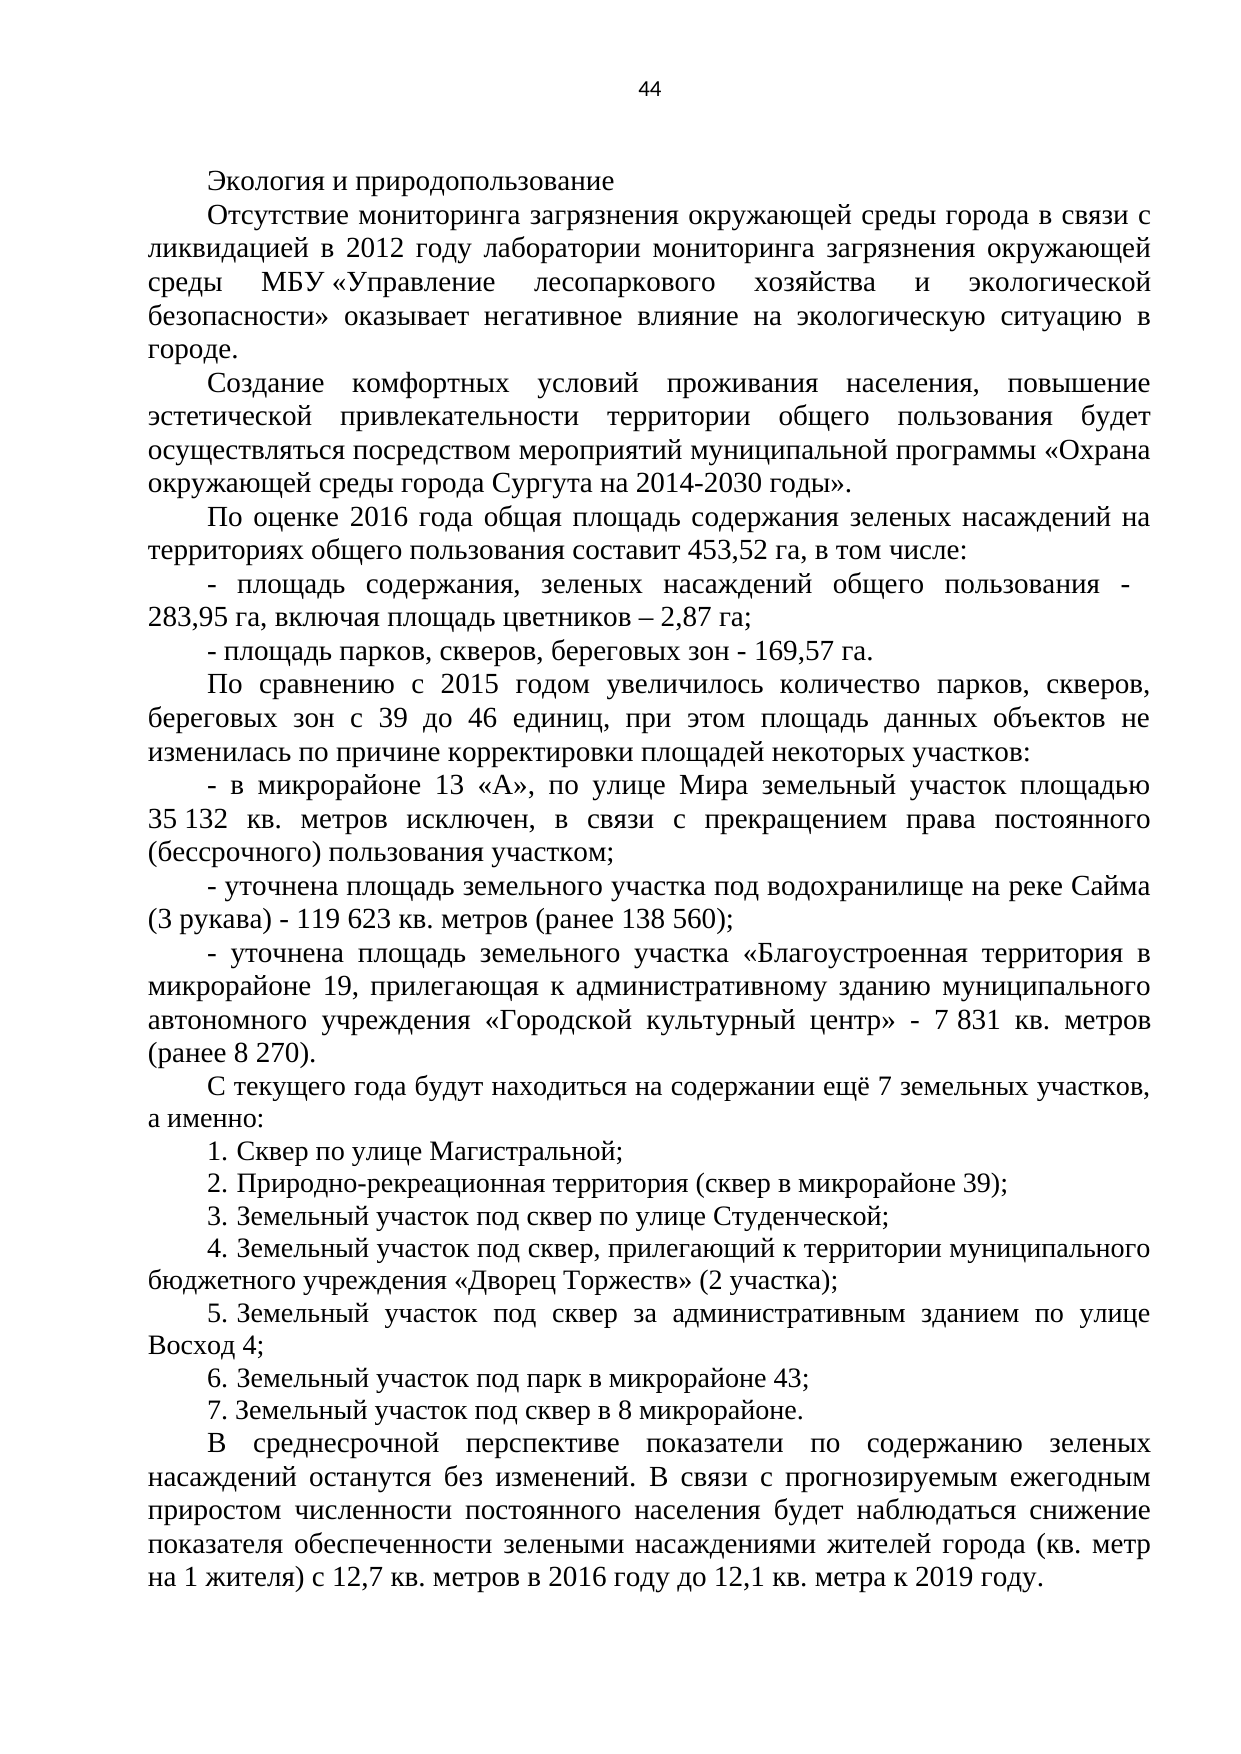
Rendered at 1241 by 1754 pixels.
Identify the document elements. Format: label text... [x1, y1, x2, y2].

list Земельный участок под сквер по улице Студенческой; [148, 1199, 1152, 1231]
list Сквер по улице Магистральной; [148, 1134, 1152, 1166]
text По оценке 2016 года общая площадь содержания зеленых насаждений на территориях общего пользования составит 453,52 га, в том числе: [148, 499, 1152, 566]
text 7. Земельный участок под сквер в 8 микрорайоне. [148, 1393, 1152, 1425]
text Создание комфортных условий проживания населения, повышение эстетической привлекательности территории общего пользования будет осуществляться посредством мероприятий муниципальной программы «Охрана окружающей среды города Сургута на 2014-2030 годы». [148, 365, 1152, 499]
list Земельный участок под парк в микрорайоне 43; [148, 1361, 1152, 1393]
text Экология и природопользование [148, 163, 1152, 197]
text - уточнена площадь земельного участка «Благоустроенная территория в микрорайоне 19, прилегающая к административному зданию муниципального автономного учреждения «Городской культурный центр» - 7 831 кв. метров (ранее 8 270). [148, 935, 1152, 1069]
text - площадь содержания, зеленых насаждений общего пользования - 283,95 га, включая площадь цветников – 2,87 га; [148, 566, 1152, 633]
text Отсутствие мониторинга загрязнения окружающей среды города в связи с ликвидацией в 2012 году лаборатории мониторинга загрязнения окружающей среды МБУ «Управление лесопаркового хозяйства и экологической безопасности» оказывает негативное влияние на экологическую ситуацию в городе. [148, 197, 1152, 365]
list Земельный участок под сквер за административным зданием по улице Восход 4; [148, 1296, 1152, 1361]
text - в микрорайоне 13 «А», по улице Мира земельный участок площадью 35 132 кв. метров исключен, в связи с прекращением права постоянного (бессрочного) пользования участком; [148, 767, 1152, 868]
text С текущего года будут находиться на содержании ещё 7 земельных участков, а именно: [148, 1069, 1152, 1134]
list Земельный участок под сквер, прилегающий к территории муниципального бюджетного учреждения «Дворец Торжеств» (2 участка); [148, 1231, 1152, 1296]
text По сравнению с 2015 годом увеличилось количество парков, скверов, береговых зон с 39 до 46 единиц, при этом площадь данных объектов не изменилась по причине корректировки площадей некоторых участков: [148, 667, 1152, 767]
text В среднесрочной перспективе показатели по содержанию зеленых насаждений останутся без изменений. В связи с прогнозируемым ежегодным приростом численности постоянного населения будет наблюдаться снижение показателя обеспеченности зелеными насаждениями жителей города (кв. метр на 1 жителя) с 12,7 кв. метров в 2016 году до 12,1 кв. метра к 2019 году. [148, 1425, 1152, 1593]
list Природно-рекреационная территория (сквер в микрорайоне 39); [148, 1166, 1152, 1199]
text - уточнена площадь земельного участка под водохранилище на реке Сайма (3 рукава) - 119 623 кв. метров (ранее 138 560); [148, 868, 1152, 935]
text - площадь парков, скверов, береговых зон - 169,57 га. [148, 633, 1152, 667]
